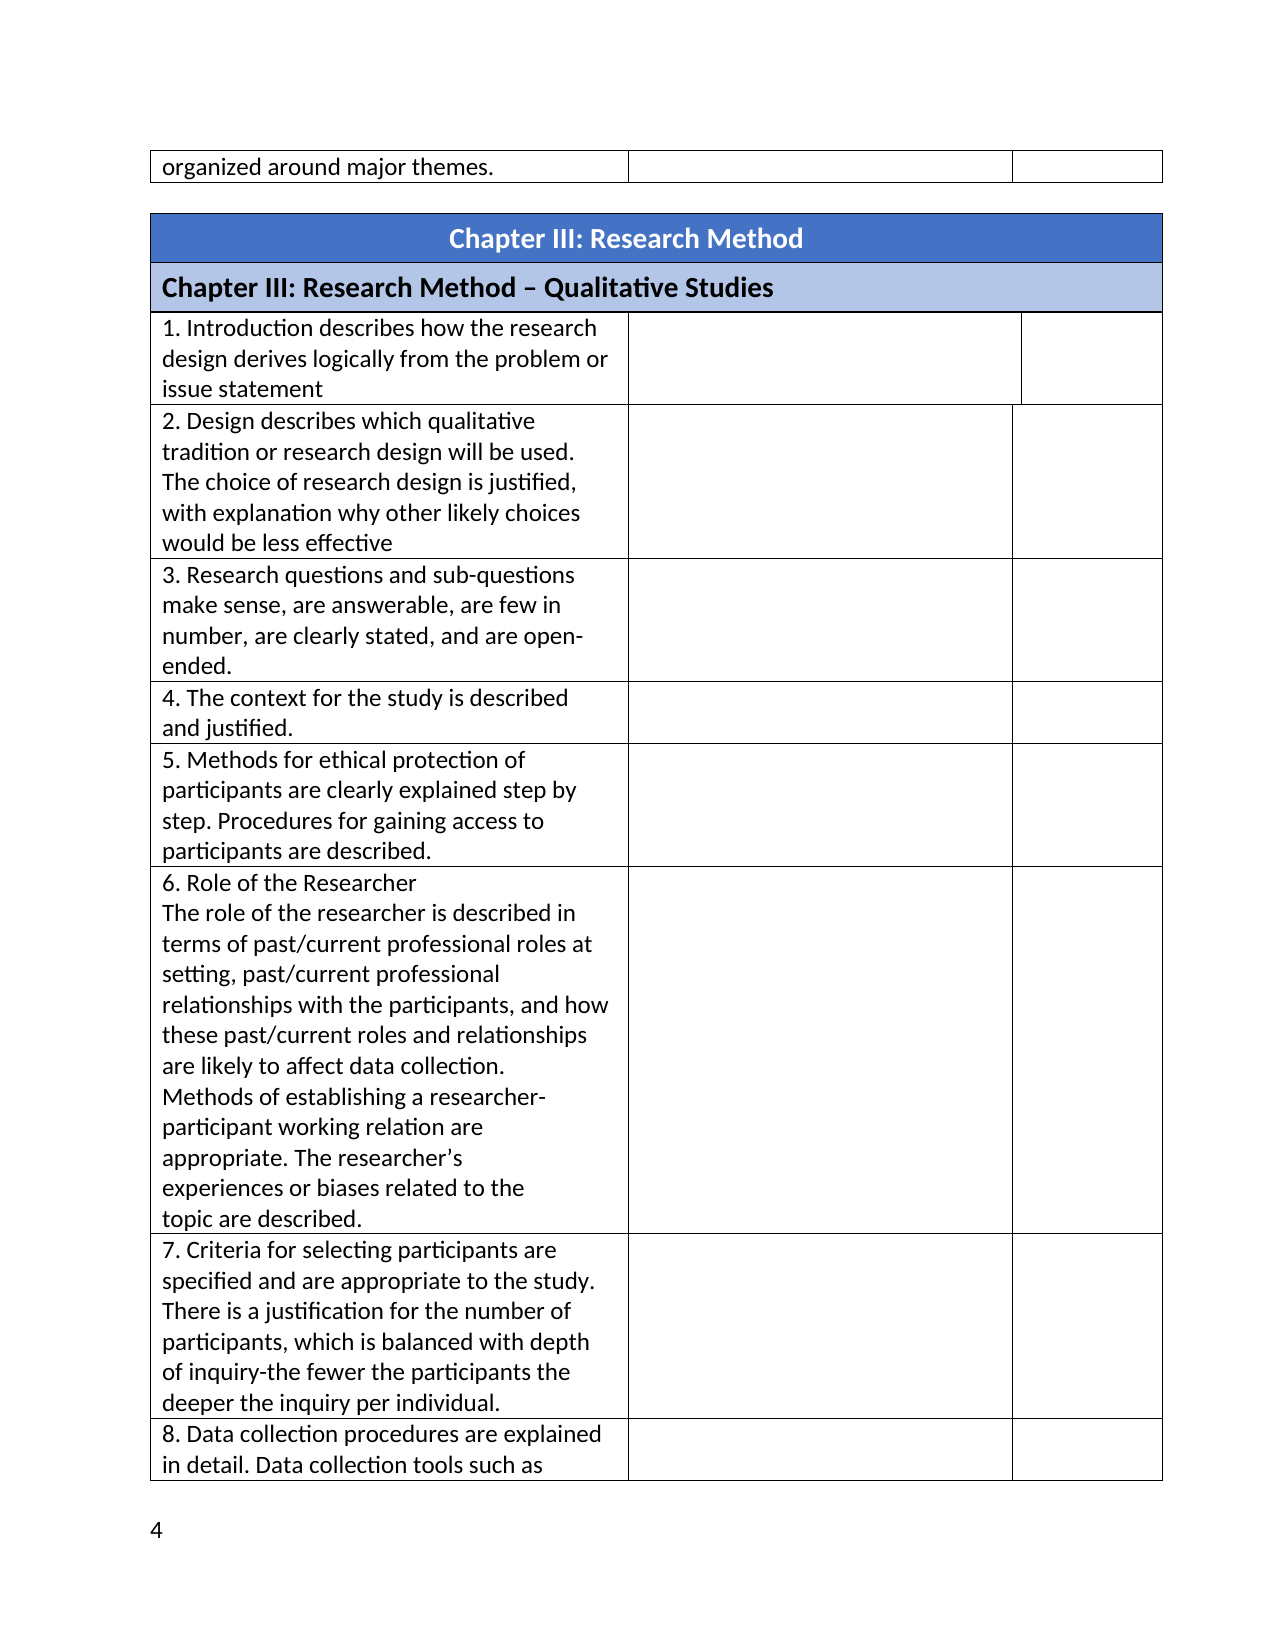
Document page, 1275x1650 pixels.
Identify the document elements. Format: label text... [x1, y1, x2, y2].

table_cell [151, 151, 628, 182]
table_cell [1013, 1234, 1162, 1417]
table_cell [629, 1234, 1012, 1417]
table_cell [629, 313, 1021, 404]
table_cell [1013, 682, 1162, 743]
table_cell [151, 1419, 628, 1479]
table_header Chapter III: Research Method [151, 214, 1162, 262]
table_cell [629, 151, 1012, 182]
table_cell 5. Methods for ethical protection of participants are clearly explained step by step. Procedures for gaining access to participants are described. [151, 744, 628, 866]
table_cell [1013, 867, 1162, 1233]
table_cell 4. The context for the study is described and justified. [151, 682, 628, 743]
table_cell Chapter III: Research Method – Qualitative Studies [151, 263, 1162, 311]
table_cell 7. Criteria for selecting participants are specified and are appropriate to the study. There is a justification for the number of participants, which is balanced with depth of inquiry-the fewer the participants the deeper the inquiry per individual. [151, 1234, 628, 1417]
table_cell [1022, 313, 1162, 404]
table_cell [1013, 405, 1162, 558]
table_cell [629, 867, 1012, 1233]
table_cell 2. Design describes which qualitative tradition or research design will be used. The choice of research design is justified, with explanation why other likely choices would be less effective [151, 405, 628, 558]
table_cell [1013, 151, 1162, 182]
table_cell [1013, 1419, 1162, 1479]
table_cell 3. Research questions and sub-questions make sense, are answerable, are few in number, are clearly stated, and are open-ended. [151, 559, 628, 681]
table_cell 1. Introduction describes how the research design derives logically from the problem or issue statement [151, 313, 628, 404]
table_cell [1013, 744, 1162, 866]
table_cell [629, 1419, 1012, 1479]
table_cell [629, 405, 1012, 558]
table_cell [629, 559, 1012, 681]
table_cell [1013, 559, 1162, 681]
table_cell [629, 682, 1012, 743]
table_cell 6. Role of the Researcher The role of the researcher is described in terms of past/current professional roles at setting, past/current professional relationships with the participants, and how these past/current roles and relationships are likely to affect data collection. Methods of establishing a researcher-participant working relation are appropriate. The researcher’s experiences or biases related to the topic are described. [151, 867, 628, 1233]
table_cell [629, 744, 1012, 866]
